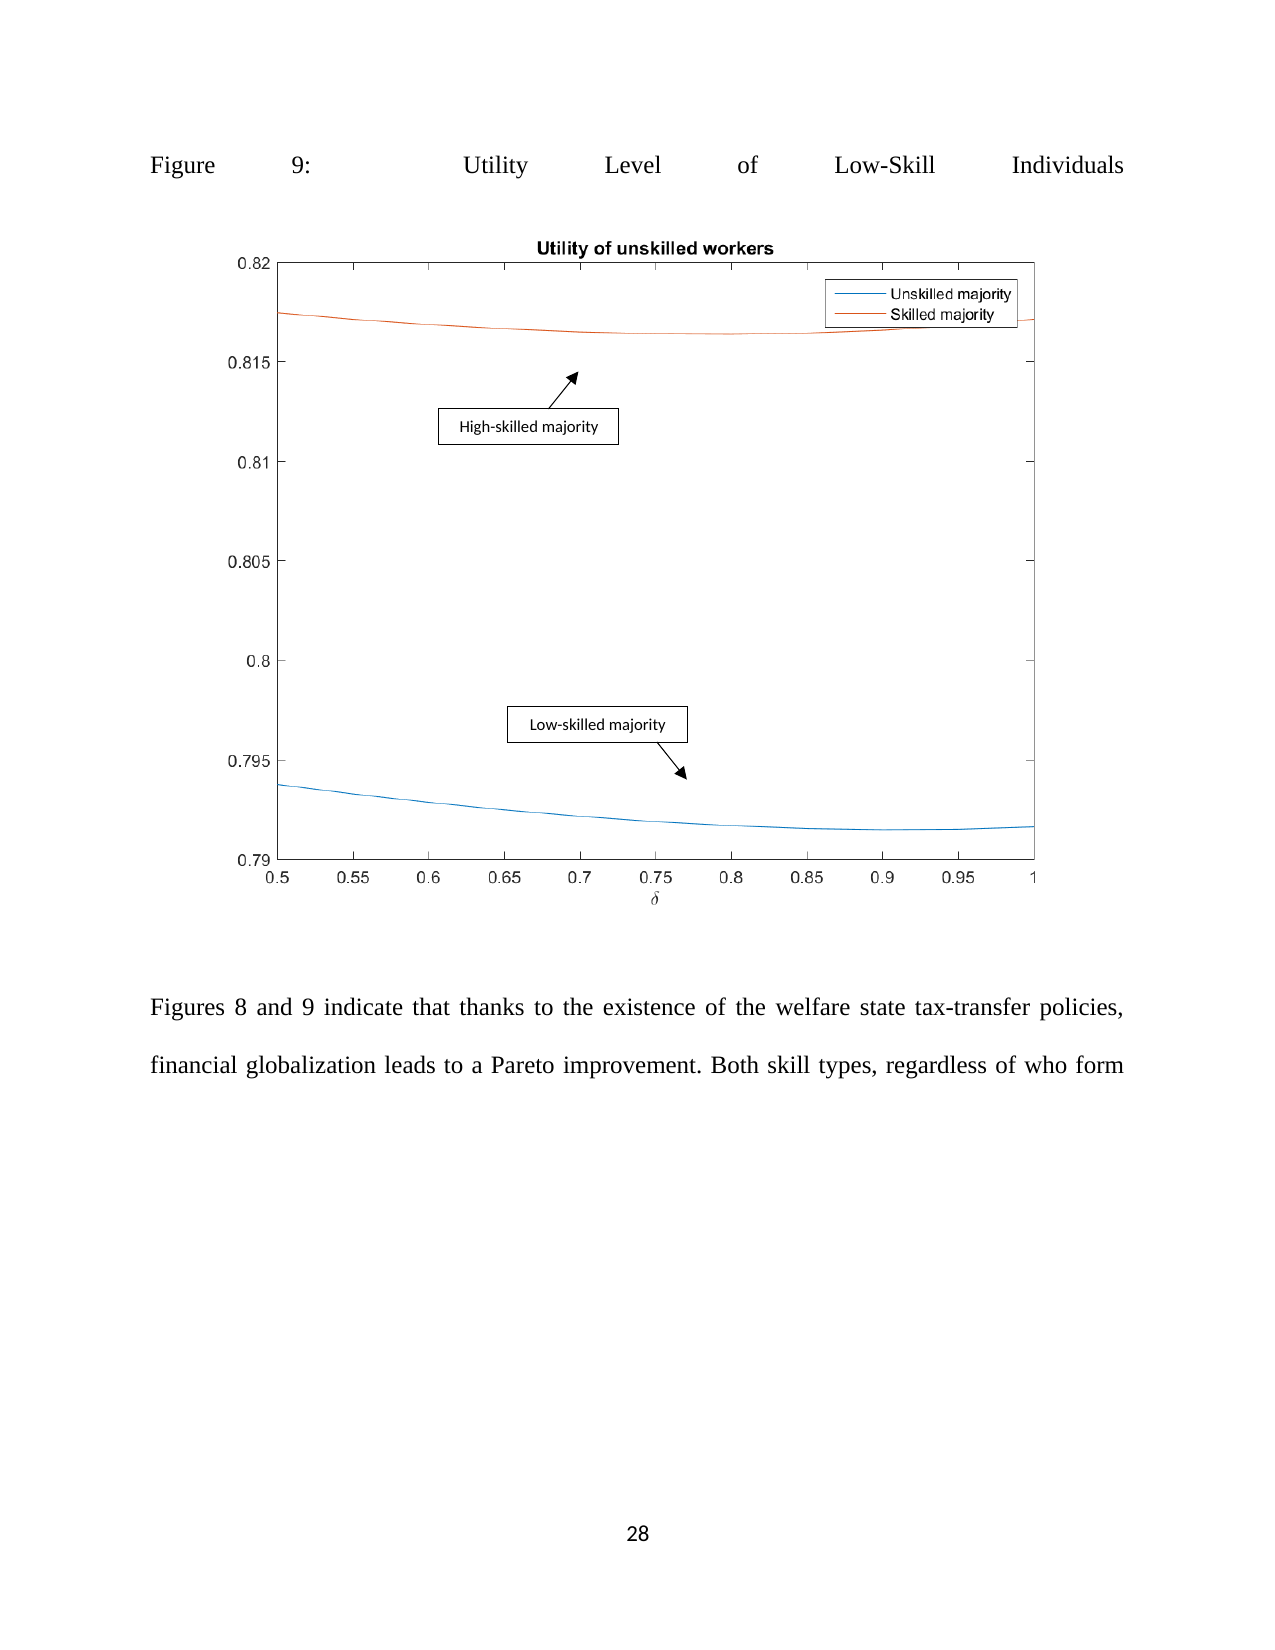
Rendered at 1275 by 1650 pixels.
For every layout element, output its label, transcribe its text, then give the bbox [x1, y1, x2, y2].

picture [150, 207, 1125, 939]
text Figure 9: Utility Level of Low-Skill Individuals [150, 150, 1125, 207]
text Figures 8 and 9 indicate that thanks to the existence of the welfare state tax-transfer policies, financial globalization leads to a Pareto improvement. Both skill types, regardless of who form the majority, benefit from financial globalization. We can also demonstrate that both skill types benefit. [150, 992, 1125, 1136]
